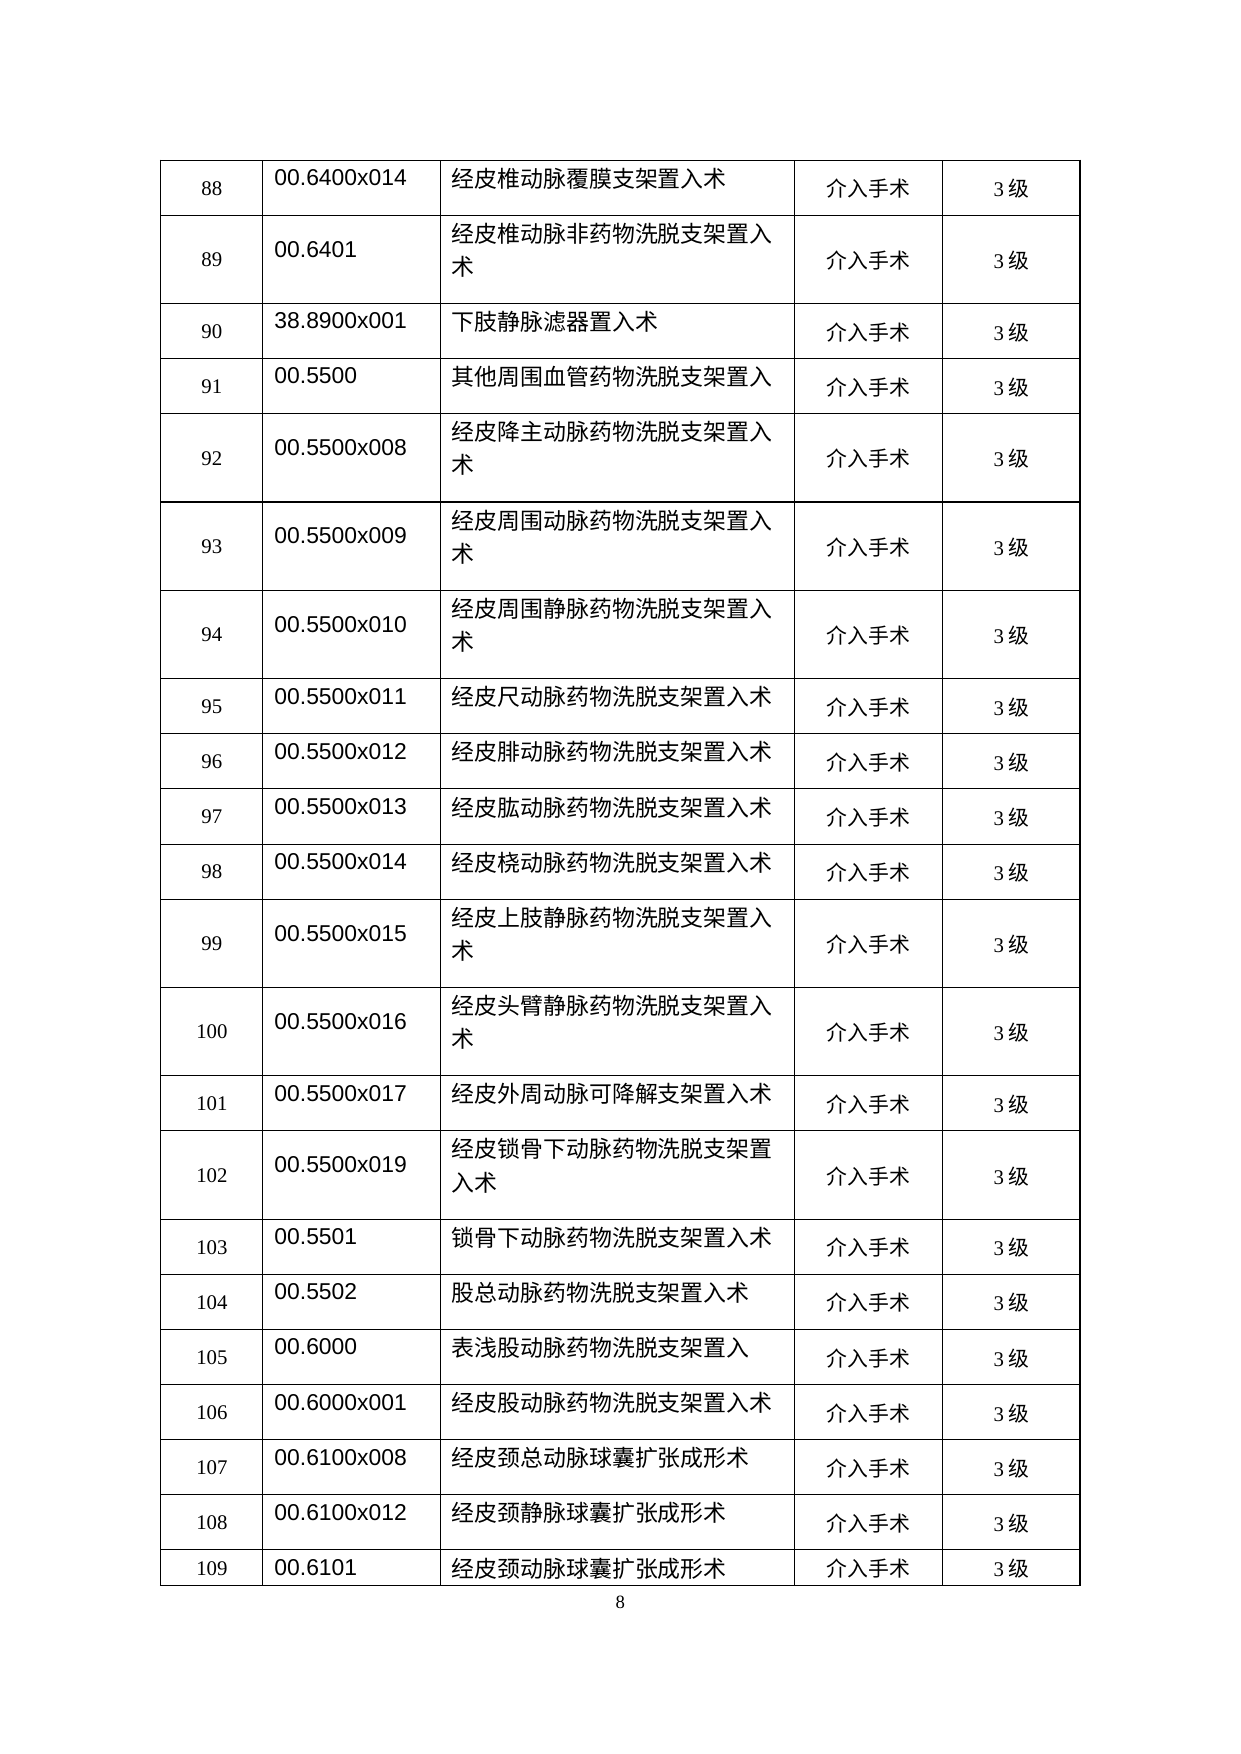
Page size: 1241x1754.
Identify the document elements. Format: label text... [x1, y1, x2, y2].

table_cell 经皮颈总动脉球囊扩张成形术 [441, 1440, 794, 1494]
table_cell 106 [161, 1385, 262, 1439]
table_cell 00.6100x012 [263, 1495, 440, 1549]
table_cell 介入手术 [795, 1495, 942, 1549]
table_cell 95 [161, 679, 262, 733]
table_cell 3级 [943, 679, 1079, 733]
table_cell 88 [161, 161, 262, 214]
table_cell 介入手术 [795, 1440, 942, 1494]
table_cell 介入手术 [795, 1275, 942, 1329]
table_cell 99 [161, 900, 262, 987]
table_cell 表浅股动脉药物洗脱支架置入 [441, 1330, 794, 1384]
table_cell 经皮椎动脉非药物洗脱支架置入术 [441, 216, 794, 303]
table_cell 介入手术 [795, 161, 942, 214]
table_cell 00.5500x015 [263, 900, 440, 987]
table_cell 经皮上肢静脉药物洗脱支架置入术 [441, 900, 794, 987]
table_cell 3级 [943, 1330, 1079, 1384]
table_cell 00.5500x012 [263, 734, 440, 788]
table_cell 介入手术 [795, 1550, 942, 1585]
table_cell 介入手术 [795, 988, 942, 1075]
table_cell 3级 [943, 1131, 1079, 1219]
table_cell 股总动脉药物洗脱支架置入术 [441, 1275, 794, 1329]
table_cell 98 [161, 845, 262, 898]
table_cell 97 [161, 789, 262, 843]
table_cell 3级 [943, 304, 1079, 358]
table_cell 102 [161, 1131, 262, 1219]
table_cell 经皮降主动脉药物洗脱支架置入术 [441, 414, 794, 501]
table_cell 3级 [943, 161, 1079, 214]
table_cell 介入手术 [795, 503, 942, 590]
table_cell 经皮肱动脉药物洗脱支架置入术 [441, 789, 794, 843]
table_cell 3级 [943, 1440, 1079, 1494]
table_cell 经皮尺动脉药物洗脱支架置入术 [441, 679, 794, 733]
table_cell 00.5501 [263, 1220, 440, 1274]
table_cell 00.6000 [263, 1330, 440, 1384]
table_cell 经皮桡动脉药物洗脱支架置入术 [441, 845, 794, 898]
table_cell 经皮股动脉药物洗脱支架置入术 [441, 1385, 794, 1439]
table_cell 经皮腓动脉药物洗脱支架置入术 [441, 734, 794, 788]
table_cell 3级 [943, 1275, 1079, 1329]
table_cell 介入手术 [795, 845, 942, 898]
table_cell 89 [161, 216, 262, 303]
table_cell 经皮颈动脉球囊扩张成形术 [441, 1550, 794, 1585]
table_cell 93 [161, 503, 262, 590]
table_cell 介入手术 [795, 1131, 942, 1219]
table_cell 104 [161, 1275, 262, 1329]
table_cell 介入手术 [795, 1076, 942, 1130]
table_cell 介入手术 [795, 1330, 942, 1384]
table_cell 00.5500x014 [263, 845, 440, 898]
table_cell 109 [161, 1550, 262, 1585]
table_cell 介入手术 [795, 414, 942, 501]
table_cell 介入手术 [795, 734, 942, 788]
table_cell 00.5500 [263, 359, 440, 413]
table_cell 101 [161, 1076, 262, 1130]
table_cell 3级 [943, 1220, 1079, 1274]
table_cell 00.6101 [263, 1550, 440, 1585]
table_cell 介入手术 [795, 789, 942, 843]
table_cell 00.5502 [263, 1275, 440, 1329]
table_cell 锁骨下动脉药物洗脱支架置入术 [441, 1220, 794, 1274]
table_cell 经皮周围动脉药物洗脱支架置入术 [441, 503, 794, 590]
table_cell 经皮颈静脉球囊扩张成形术 [441, 1495, 794, 1549]
table_cell 经皮外周动脉可降解支架置入术 [441, 1076, 794, 1130]
table_cell 00.6000x001 [263, 1385, 440, 1439]
table_cell 91 [161, 359, 262, 413]
table_cell 介入手术 [795, 1220, 942, 1274]
table_cell 3级 [943, 1385, 1079, 1439]
table_cell 00.6100x008 [263, 1440, 440, 1494]
table_cell 介入手术 [795, 304, 942, 358]
table_cell 00.5500x010 [263, 591, 440, 678]
table_cell 100 [161, 988, 262, 1075]
table_cell 3级 [943, 900, 1079, 987]
table_cell 3级 [943, 414, 1079, 501]
table_cell 108 [161, 1495, 262, 1549]
table_cell 3级 [943, 1495, 1079, 1549]
table_cell 经皮椎动脉覆膜支架置入术 [441, 161, 794, 214]
table_cell 00.5500x009 [263, 503, 440, 590]
table_cell 00.5500x019 [263, 1131, 440, 1219]
table_cell 00.5500x008 [263, 414, 440, 501]
table_cell 3级 [943, 591, 1079, 678]
table_cell 3级 [943, 503, 1079, 590]
table_cell 107 [161, 1440, 262, 1494]
table_cell 3级 [943, 845, 1079, 898]
table_cell 00.5500x017 [263, 1076, 440, 1130]
table_cell 介入手术 [795, 1385, 942, 1439]
table_cell 3级 [943, 789, 1079, 843]
table_cell 00.5500x013 [263, 789, 440, 843]
table_cell 经皮锁骨下动脉药物洗脱支架置入术 [441, 1131, 794, 1219]
table_cell 105 [161, 1330, 262, 1384]
table_cell 3级 [943, 988, 1079, 1075]
table_cell 00.5500x011 [263, 679, 440, 733]
table_cell 90 [161, 304, 262, 358]
table_cell 介入手术 [795, 359, 942, 413]
table_cell 介入手术 [795, 591, 942, 678]
table_cell 其他周围血管药物洗脱支架置入 [441, 359, 794, 413]
table_cell 3级 [943, 1550, 1079, 1585]
table_cell 介入手术 [795, 900, 942, 987]
table_cell 96 [161, 734, 262, 788]
table_cell 00.6401 [263, 216, 440, 303]
table_cell 94 [161, 591, 262, 678]
table_cell 00.5500x016 [263, 988, 440, 1075]
table_cell 3级 [943, 1076, 1079, 1130]
table_cell 92 [161, 414, 262, 501]
table_cell 介入手术 [795, 216, 942, 303]
table_cell 00.6400x014 [263, 161, 440, 214]
table_cell 103 [161, 1220, 262, 1274]
table_cell 38.8900x001 [263, 304, 440, 358]
table_cell 经皮周围静脉药物洗脱支架置入术 [441, 591, 794, 678]
table_cell 下肢静脉滤器置入术 [441, 304, 794, 358]
table_cell 3级 [943, 216, 1079, 303]
table_cell 3级 [943, 359, 1079, 413]
table_cell 经皮头臂静脉药物洗脱支架置入术 [441, 988, 794, 1075]
table_cell 3级 [943, 734, 1079, 788]
table_cell 介入手术 [795, 679, 942, 733]
